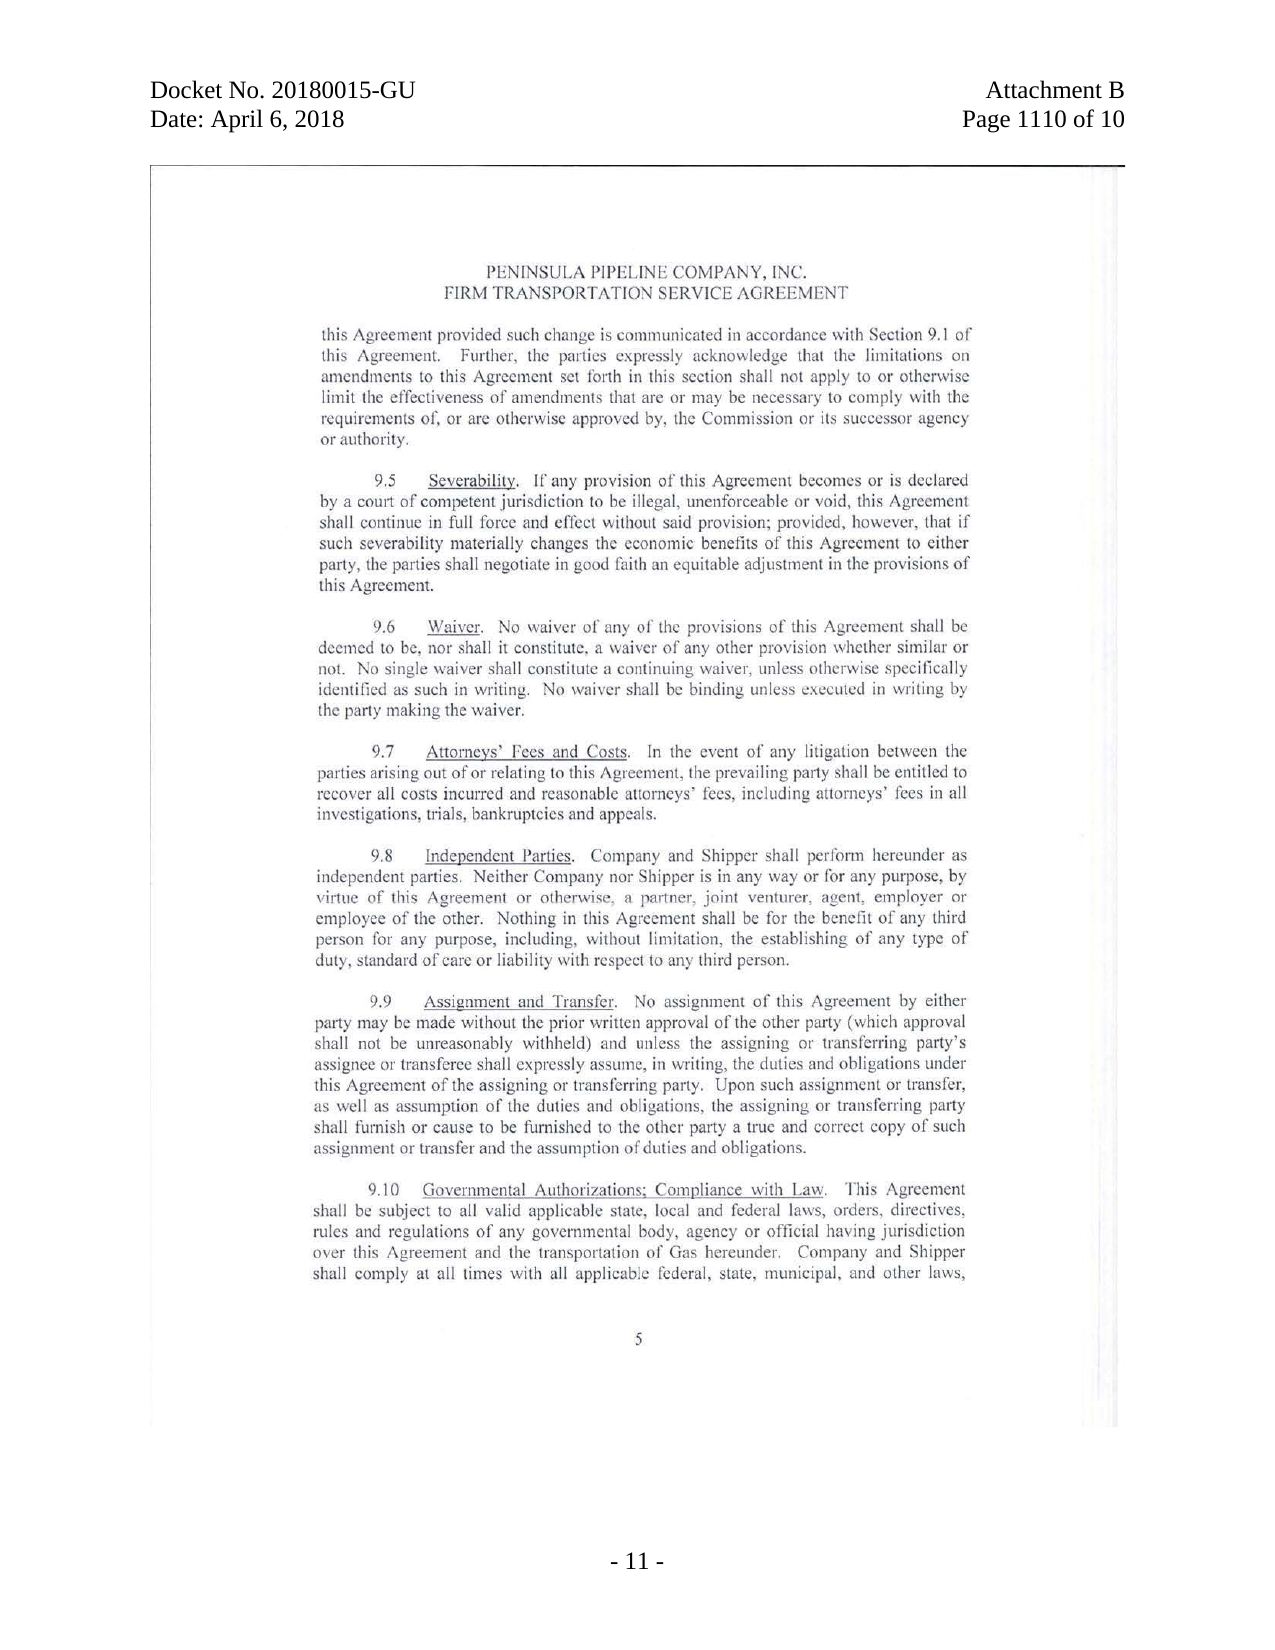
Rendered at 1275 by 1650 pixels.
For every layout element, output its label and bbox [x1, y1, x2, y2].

picture [150, 165, 1125, 1427]
